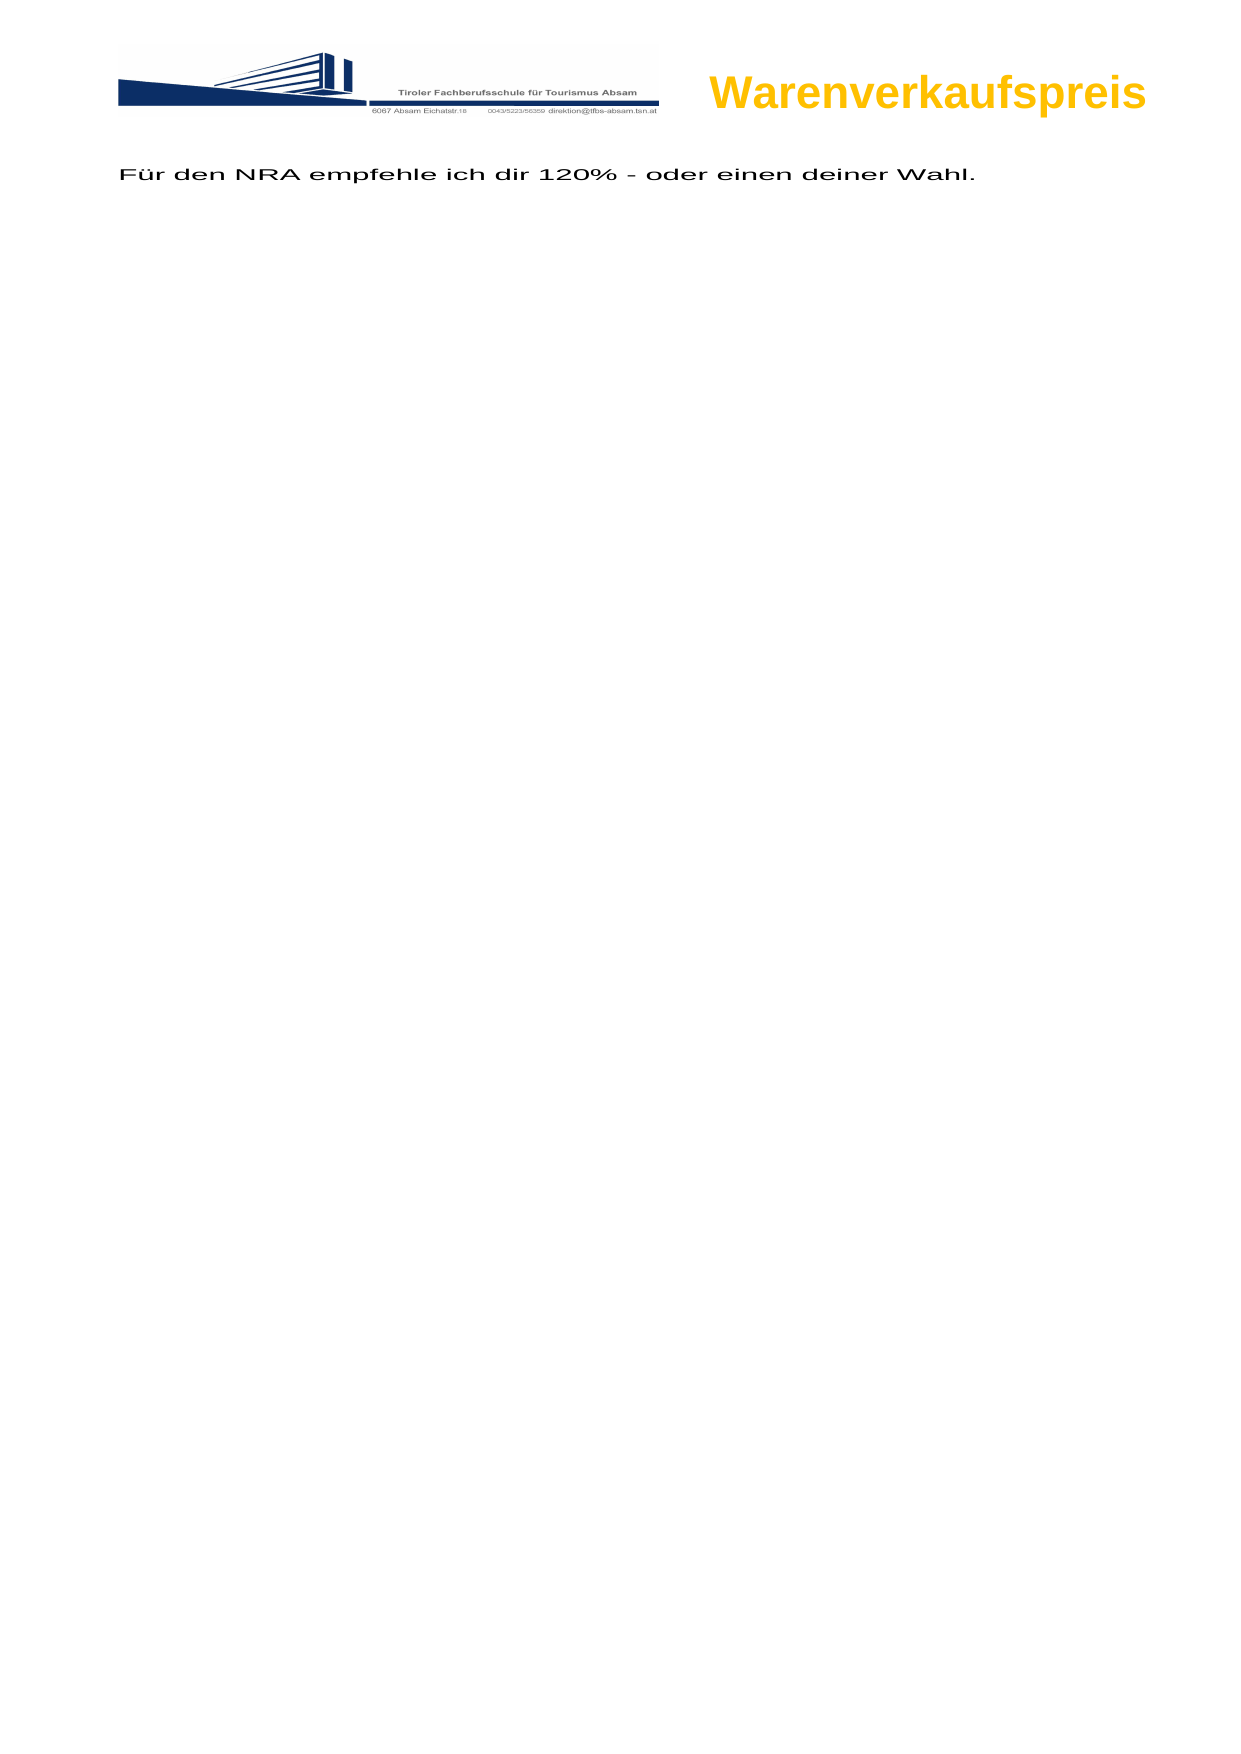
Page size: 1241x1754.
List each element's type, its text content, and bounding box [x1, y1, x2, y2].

picture [118, 44, 659, 117]
text Für den NRA empfehle ich dir 120% - oder einen deiner Wahl. [118, 166, 1122, 184]
